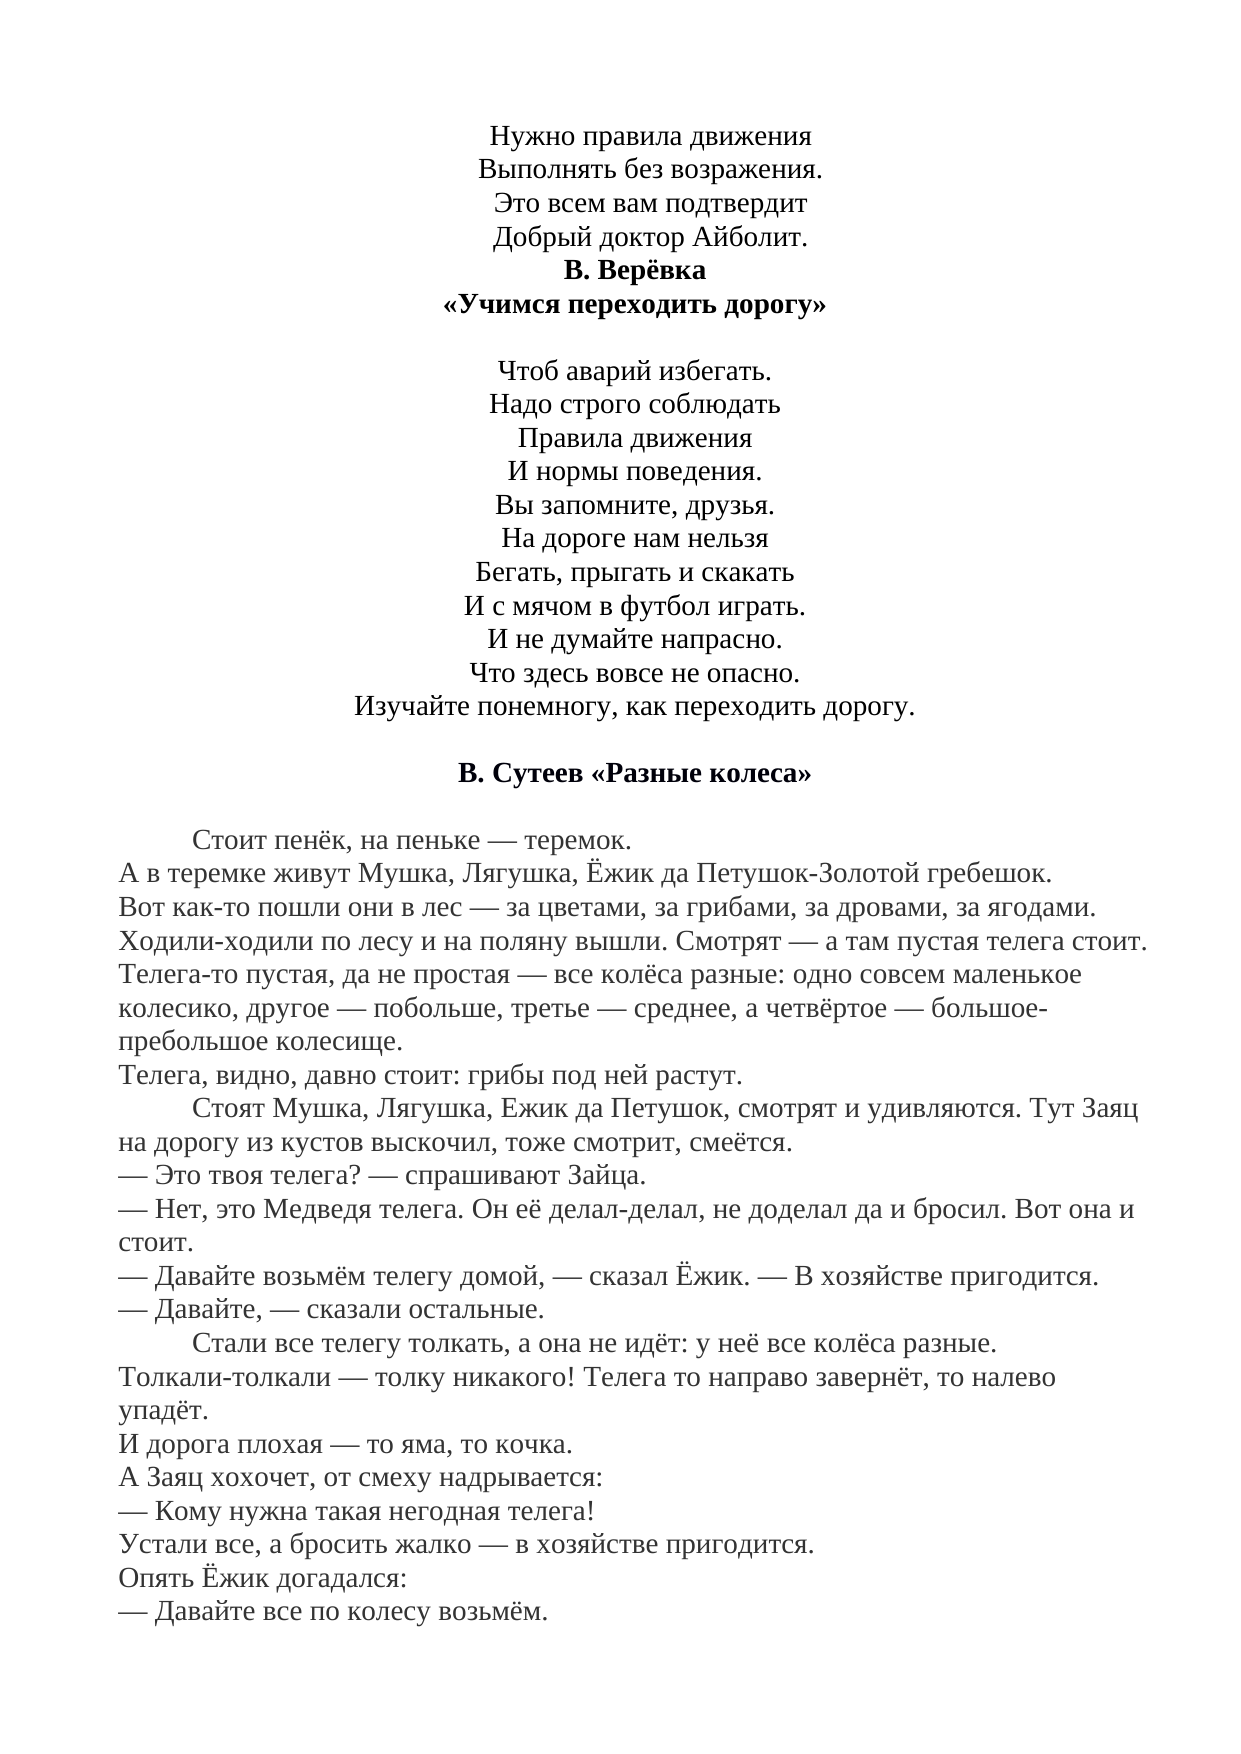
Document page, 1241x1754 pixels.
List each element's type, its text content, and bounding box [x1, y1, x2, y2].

text — Кому нужна такая негодная телега! [118, 1493, 1152, 1526]
text Стоит пенёк, на пеньке — теремок. А в теремке живут Мушка, Лягушка, Ёжик да Петушок-Золотой гребешок. [118, 822, 1152, 889]
text — Это твоя телега? — спрашивают Зайца. [118, 1157, 1152, 1191]
text Телега, видно, давно стоит: грибы под ней растут. [118, 1057, 1152, 1090]
text — Давайте, — сказали остальные. [118, 1292, 1152, 1325]
text Это всем вам подтвердит [118, 185, 1152, 219]
text Вот как-то пошли они в лес — за цветами, за грибами, за дровами, за ягодами. [118, 889, 1152, 923]
text А Заяц хохочет, от смеху надрывается: [118, 1459, 1152, 1493]
text И не думайте напрасно. [118, 621, 1152, 655]
text Правила движения [118, 420, 1152, 453]
text Бегать, прыгать и скакать [118, 554, 1152, 588]
text «Учимся переходить дорогу» [118, 286, 1152, 319]
text Надо строго соблюдать [118, 386, 1152, 420]
text Опять Ёжик догадался: [118, 1560, 1152, 1593]
text Чтоб аварий избегать. [118, 353, 1152, 386]
text Изучайте понемногу, как переходить дорогу. [118, 688, 1152, 722]
text Вы запомните, друзья. [118, 487, 1152, 521]
text На дороге нам нельзя [118, 521, 1152, 554]
text Телега-то пустая, да не простая — все колёса разные: одно совсем маленькое колесико, другое — побольше, третье — среднее, а четвёртое — большое-пребольшое колесище. [118, 956, 1152, 1057]
text Добрый доктор Айболит. [118, 219, 1152, 252]
text В. Верёвка [118, 252, 1152, 286]
text — Нет, это Медведя телега. Он её делал-делал, не доделал да и бросил. Вот она и стоит. [118, 1191, 1152, 1258]
text Что здесь вовсе не опасно. [118, 655, 1152, 688]
text Стоят Мушка, Лягушка, Ежик да Петушок, смотрят и удивляются. Тут Заяц на дорогу из кустов выскочил, тоже смотрит, смеётся. [118, 1090, 1152, 1157]
text Толкали-толкали — толку никакого! Телега то направо завернёт, то налево упадёт. [118, 1359, 1152, 1426]
text В. Сутеев «Разные колеса» [118, 755, 1152, 789]
text Стали все телегу толкать, а она не идёт: у неё все колёса разные. [118, 1325, 1152, 1359]
text Выполнять без возражения. [118, 152, 1152, 185]
text И нормы поведения. [118, 453, 1152, 487]
text Ходили-ходили по лесу и на поляну вышли. Смотрят — а там пустая телега стоит. [118, 923, 1152, 956]
text И дорога плохая — то яма, то кочка. [118, 1426, 1152, 1459]
text — Давайте возьмём телегу домой, — сказал Ёжик. — В хозяйстве пригодится. [118, 1258, 1152, 1292]
text И с мячом в футбол играть. [118, 588, 1152, 621]
text — Давайте все по колесу возьмём. [118, 1593, 1152, 1627]
text Устали все, а бросить жалко — в хозяйстве пригодится. [118, 1526, 1152, 1560]
text Нужно правила движения [118, 118, 1152, 152]
